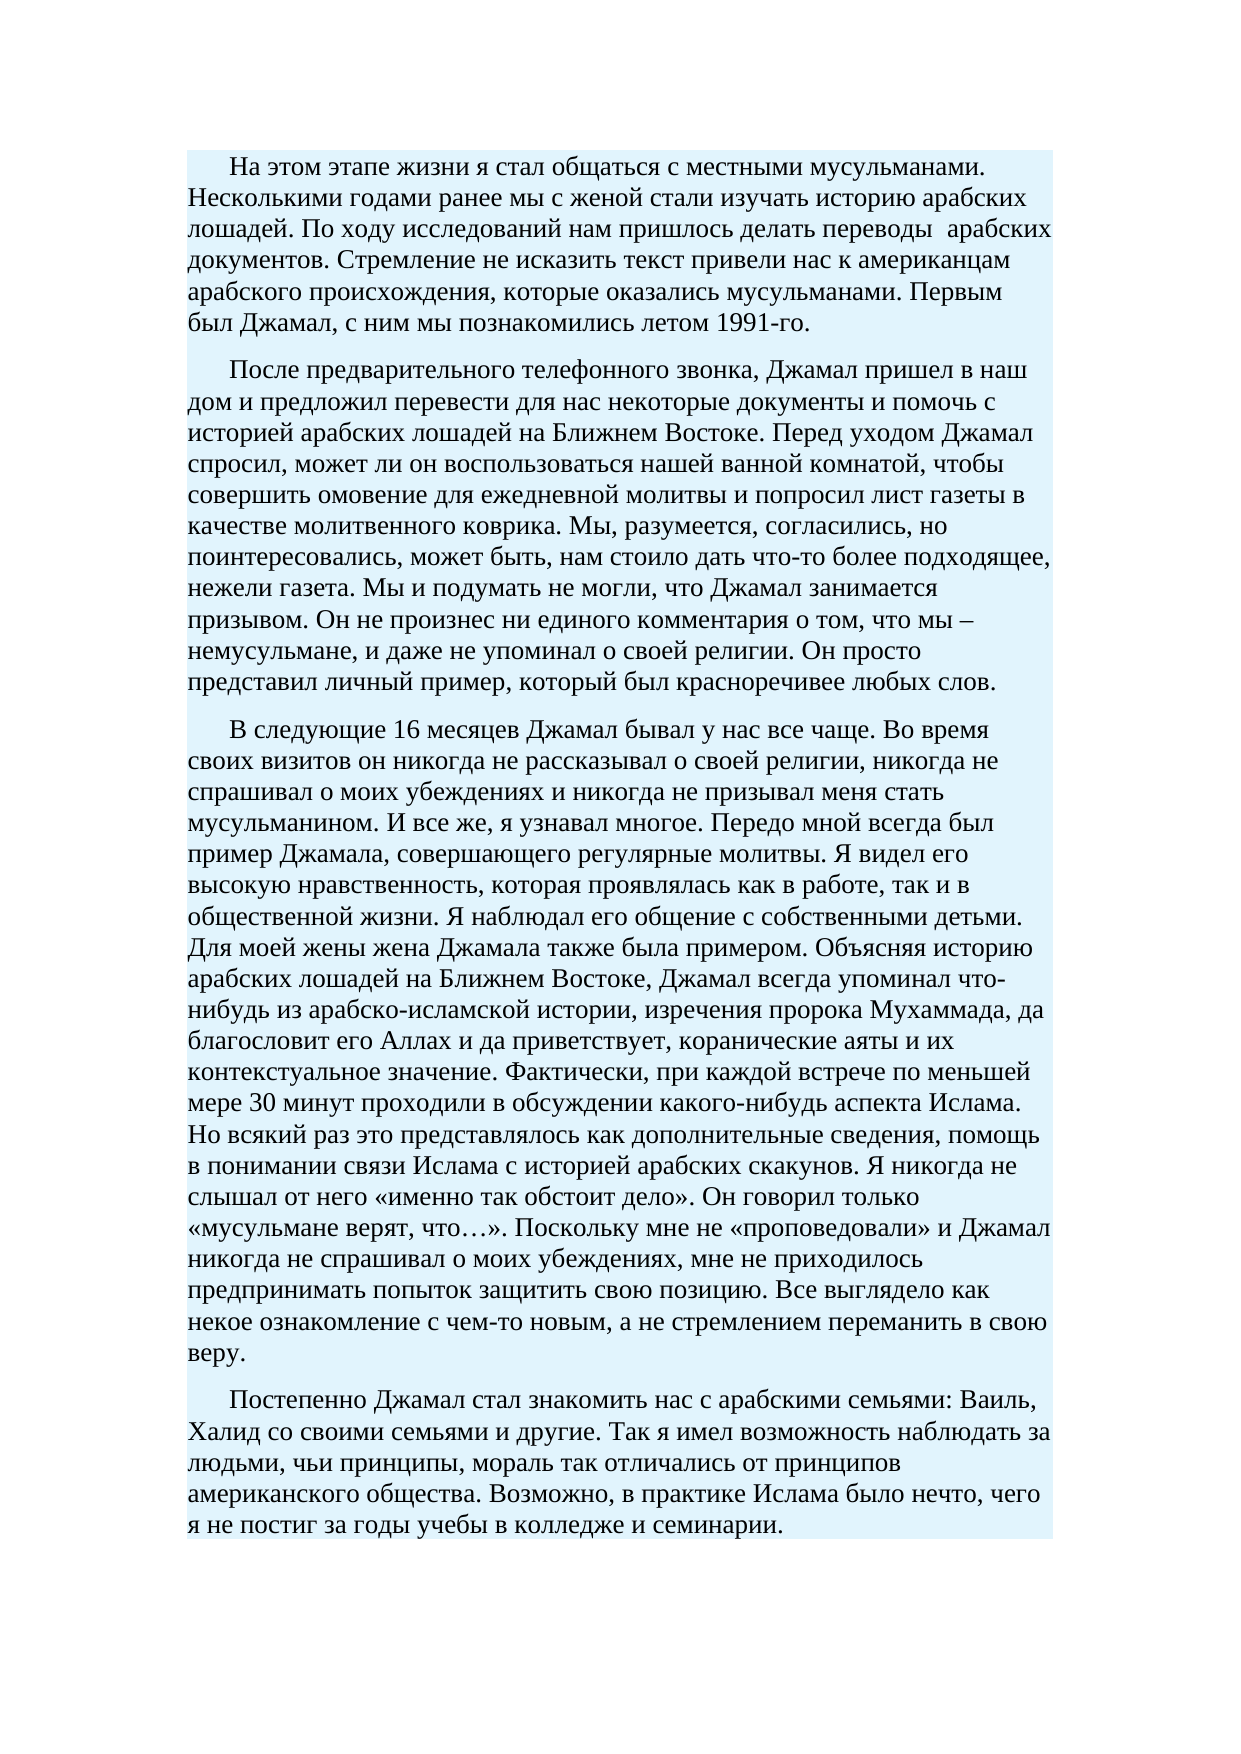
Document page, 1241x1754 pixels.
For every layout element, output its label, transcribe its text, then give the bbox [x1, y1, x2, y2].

text После предварительного телефонного звонка, Джамал пришел в наш дом и предложил перевести для нас некоторые документы и помочь с историей арабских лошадей на Ближнем Востоке. Перед уходом Джамал спросил, может ли он воспользоваться нашей ванной комнатой, чтобы совершить омовение для ежедневной молитвы и попросил лист газеты в качестве молитвенного коврика. Мы, разумеется, согласились, но поинтересовались, может быть, нам стоило дать что-то более подходящее, нежели газета. Мы и подумать не могли, что Джамал занимается призывом. Он не произнес ни единого комментария о том, что мы – немусульмане, и даже не упоминал о своей религии. Он просто представил личный пример, который был красноречивее любых слов. [187, 353, 1053, 696]
text На этом этапе жизни я стал общаться с местными мусульманами. Несколькими годами ранее мы с женой стали изучать историю арабских лошадей. По ходу исследований нам пришлось делать переводы арабских документов. Стремление не исказить текст привели нас к американцам арабского происхождения, которые оказались мусульманами. Первым был Джамал, с ним мы познакомились летом 1991-го. [187, 150, 1053, 337]
text Постепенно Джамал стал знакомить нас с арабскими семьями: Ваиль, Халид со своими семьями и другие. Так я имел возможность наблюдать за людьми, чьи принципы, мораль так отличались от принципов американского общества. Возможно, в практике Ислама было нечто, чего я не постиг за годы учебы в колледже и семинарии. [187, 1383, 1053, 1539]
text В следующие 16 месяцев Джамал бывал у нас все чаще. Во время своих визитов он никогда не рассказывал о своей религии, никогда не спрашивал о моих убеждениях и никогда не призывал меня стать мусульманином. И все же, я узнавал многое. Передо мной всегда был пример Джамала, совершающего регулярные молитвы. Я видел его высокую нравственность, которая проявлялась как в работе, так и в общественной жизни. Я наблюдал его общение с собственными детьми. Для моей жены жена Джамала также была примером. Объясняя историю арабских лошадей на Ближнем Востоке, Джамал всегда упоминал что-нибудь из арабско-исламской истории, изречения пророка Мухаммада, да благословит его Аллах и да приветствует, коранические аяты и их контекстуальное значение. Фактически, при каждой встрече по меньшей мере 30 минут проходили в обсуждении какого-нибудь аспекта Ислама. Но всякий раз это представлялось как дополнительные сведения, помощь в понимании связи Ислама с историей арабских скакунов. Я никогда не слышал от него «именно так обстоит дело». Он говорил только «мусульмане верят, что…». Поскольку мне не «проповедовали» и Джамал никогда не спрашивал о моих убеждениях, мне не приходилось предпринимать попыток защитить свою позицию. Все выглядело как некое ознакомление с чем-то новым, а не стремлением переманить в свою веру. [187, 713, 1053, 1367]
